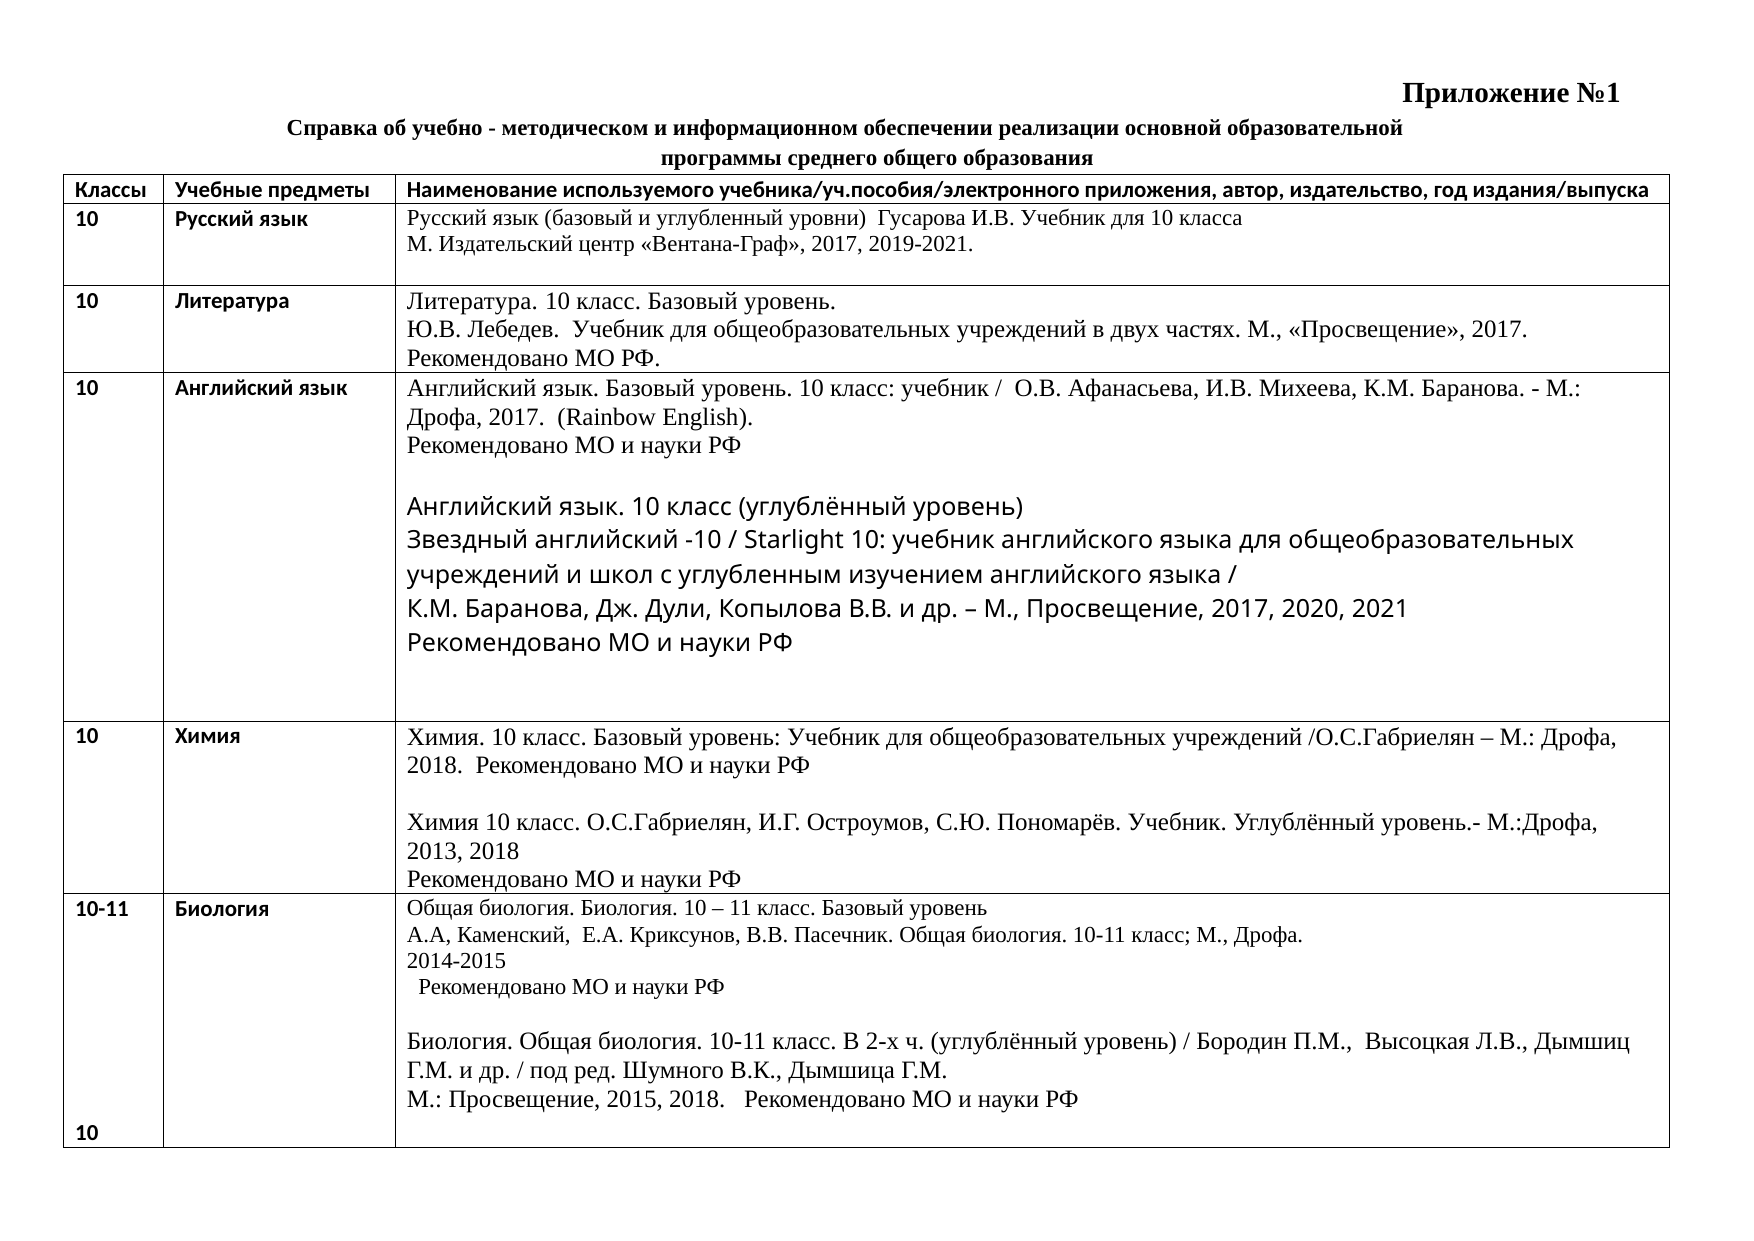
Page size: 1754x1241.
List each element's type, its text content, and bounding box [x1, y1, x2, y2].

table_cell Химия [164, 722, 395, 893]
text программы среднего общего образования [75, 144, 1679, 170]
table_cell Английский язык. Базовый уровень. 10 класс: учебник / О.В. Афанасьева, И.В. Михеева, К.М. Баранова. - М.: Дрофа, 2017. (Rainbow English). Рекомендовано МО и науки РФ Английский язык. 10 класс (углублённый уровень) Звездный английский -10 / Starlight 10: учебник английского языка для общеобразовательных учреждений и школ с углубленным изучением английского языка / К.М. Баранова, Дж. Дули, Копылова В.В. и др. – М., Просвещение, 2017, 2020, 2021 Рекомендовано МО и науки РФ [396, 373, 1669, 721]
table_cell Русский язык [164, 204, 395, 285]
table_header Классы [64, 175, 163, 203]
table_cell 10 [64, 286, 163, 372]
table_cell Литература [164, 286, 395, 372]
table_cell 10-11 10 11 [64, 894, 163, 1147]
text Справка об учебно - методическом и информационном обеспечении реализации основной образовательной [75, 113, 1679, 140]
table_cell Литература. 10 класс. Базовый уровень. Ю.В. Лебедев. Учебник для общеобразовательных учреждений в двух частях. М., «Просвещение», 2017. Рекомендовано МО РФ. [396, 286, 1669, 372]
table_cell 10 [64, 722, 163, 893]
table_cell Биология [164, 894, 395, 1147]
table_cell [396, 894, 1669, 1147]
table_cell 10 [64, 204, 163, 285]
table_cell 10 [64, 373, 163, 721]
table_cell Химия. 10 класс. Базовый уровень: Учебник для общеобразовательных учреждений /О.С.Габриелян – М.: Дрофа, 2018. Рекомендовано МО и науки РФ Химия 10 класс. О.С.Габриелян, И.Г. Остроумов, С.Ю. Пономарёв. Учебник. Углублённый уровень.- М.:Дрофа, 2013, 2018 Рекомендовано МО и науки РФ [396, 722, 1669, 893]
table_header Наименование используемого учебника/уч.пособия/электронного приложения, автор, издательство, год издания/выпуска [396, 175, 1669, 203]
table_header Учебные предметы [164, 175, 395, 203]
table_cell Английский язык [164, 373, 395, 721]
text Приложение №1 [75, 75, 1679, 108]
table_cell Русский язык (базовый и углубленный уровни) Гусарова И.В. Учебник для 10 класса М. Издательский центр «Вентана-Граф», 2017, 2019-2021. [396, 204, 1669, 285]
